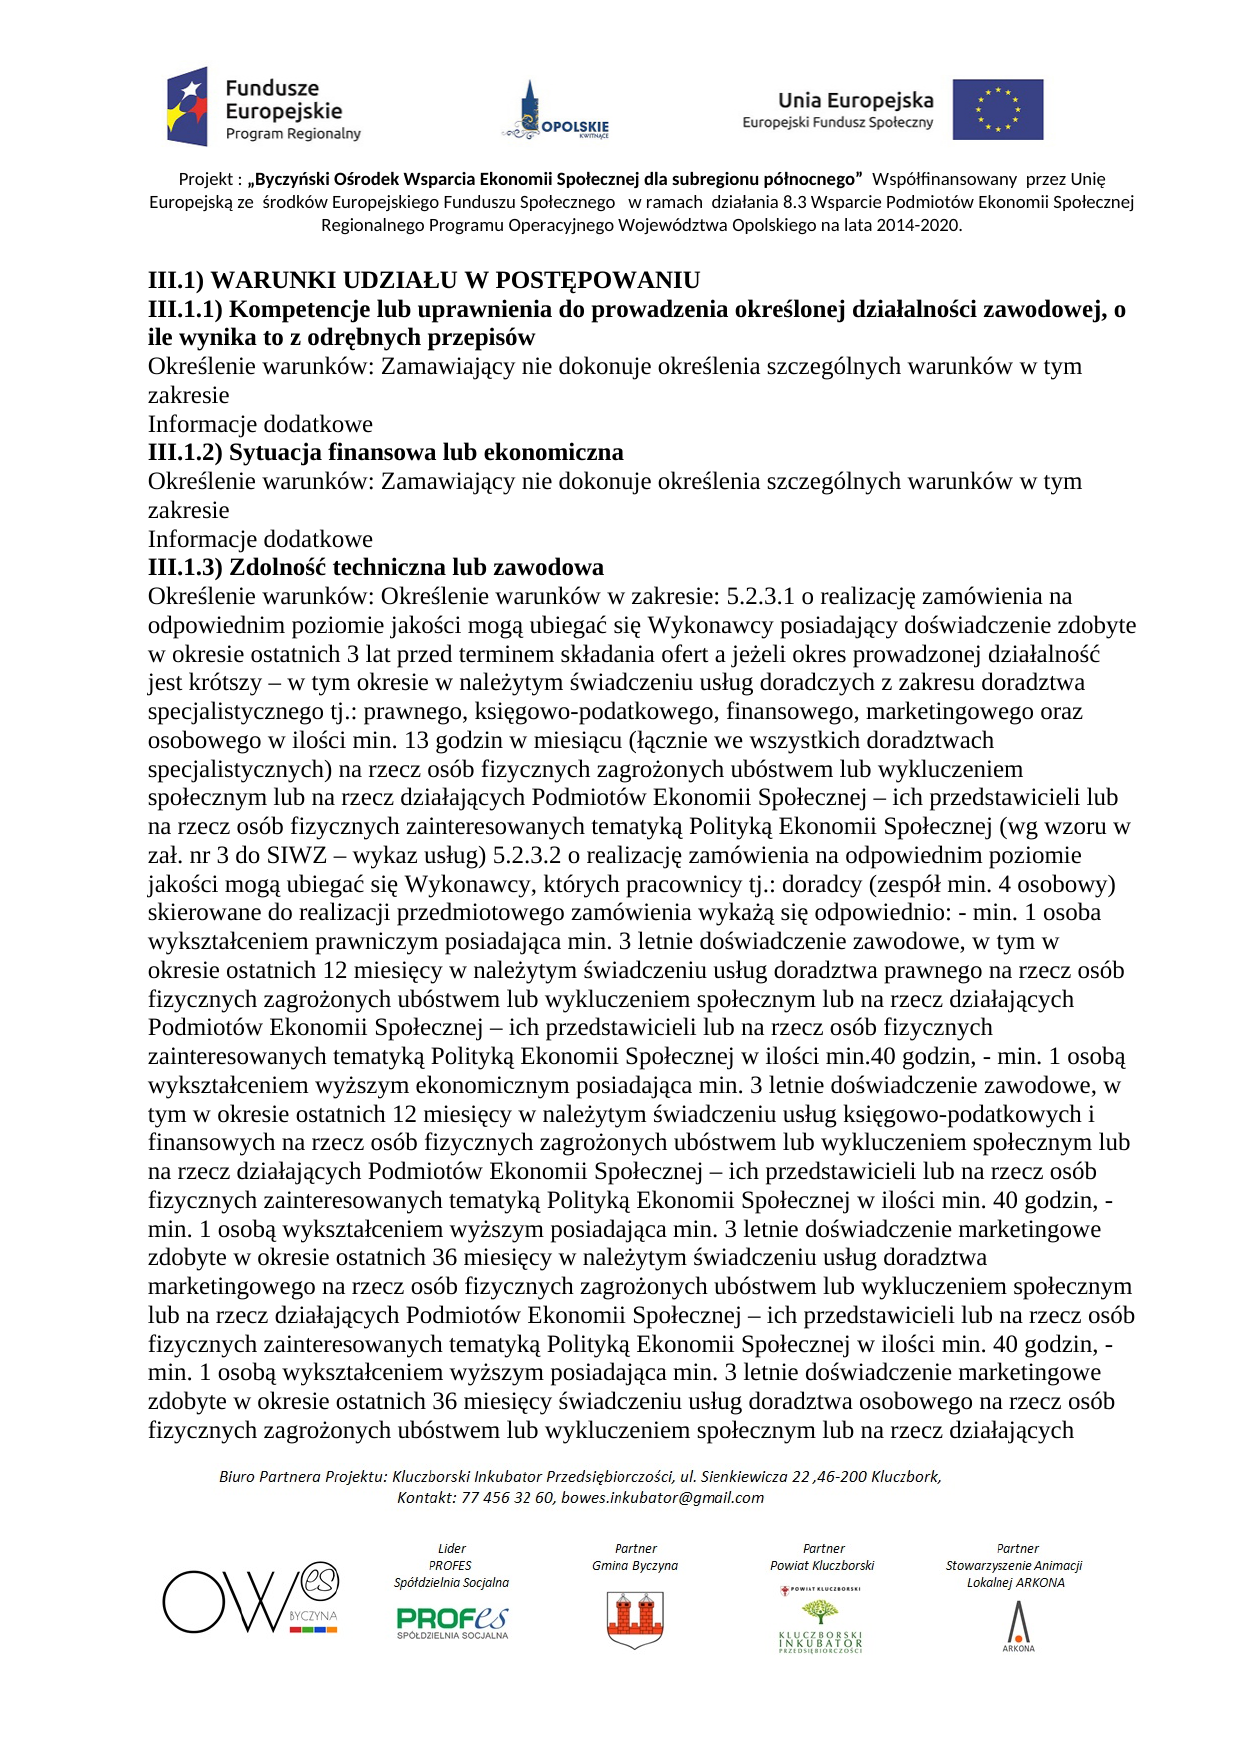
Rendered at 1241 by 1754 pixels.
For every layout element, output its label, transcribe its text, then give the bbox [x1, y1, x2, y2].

text III.1) WARUNKI UDZIAŁU W POSTĘPOWANIU [148, 265, 1137, 294]
picture [147, 44, 1064, 168]
picture [147, 1463, 1093, 1666]
